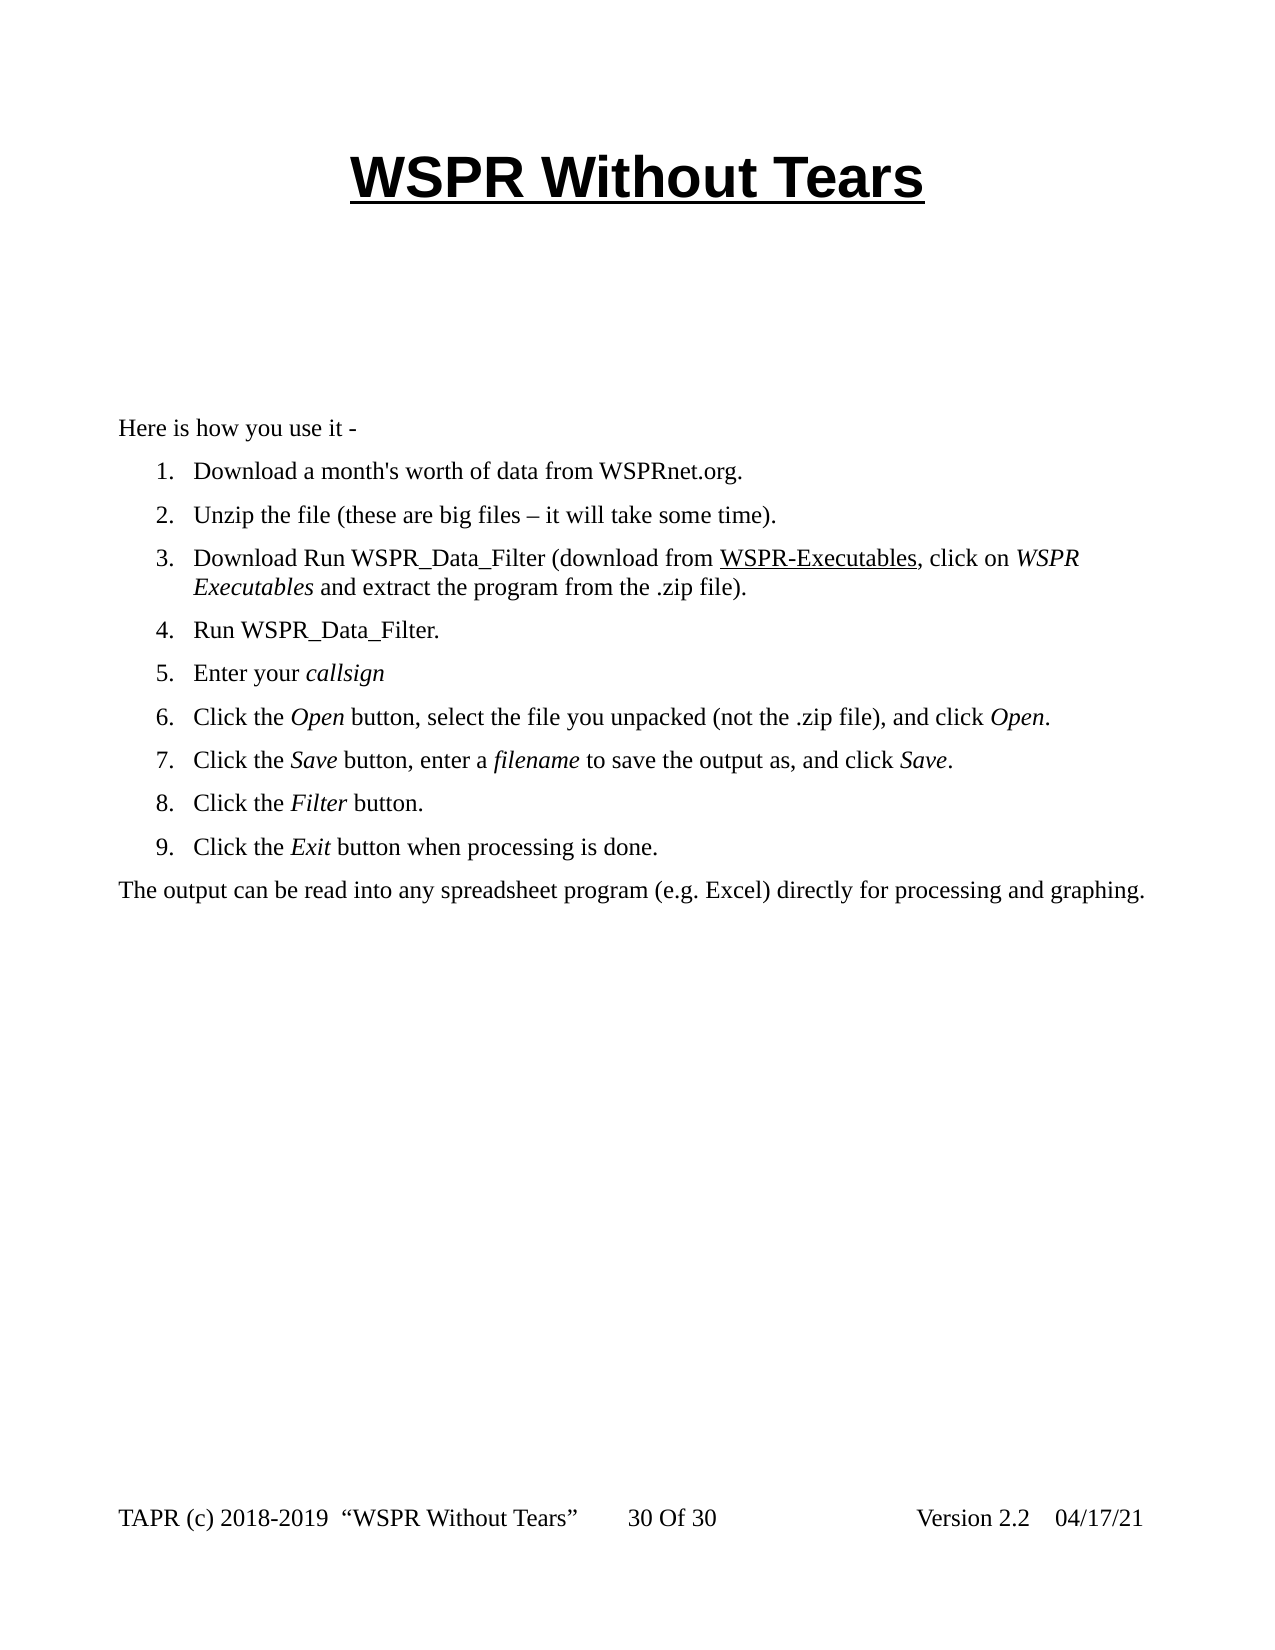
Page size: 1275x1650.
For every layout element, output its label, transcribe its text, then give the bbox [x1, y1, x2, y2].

list Download a month's worth of data from WSPRnet.org. [156, 456, 1157, 485]
list Click the Filter button. [156, 788, 1157, 817]
text The output can be read into any spreadsheet program (e.g. Excel) directly for processing and graphing. [118, 875, 1157, 904]
list Unzip the file (these are big files – it will take some time). [156, 500, 1157, 528]
list Click the Save button, enter a filename to save the output as, and click Save. [156, 745, 1157, 774]
list Enter your callsign [156, 658, 1157, 687]
list Click the Exit button when processing is done. [156, 832, 1157, 861]
list Run WSPR_Data_Filter. [156, 615, 1157, 644]
list Click the Open button, select the file you unpacked (not the .zip file), and click Open. [156, 702, 1157, 731]
list Download Run WSPR_Data_Filter (download from WSPR-Executables, click on WSPR Executables and extract the program from the .zip file). [156, 543, 1157, 601]
text Here is how you use it - [118, 413, 1157, 442]
